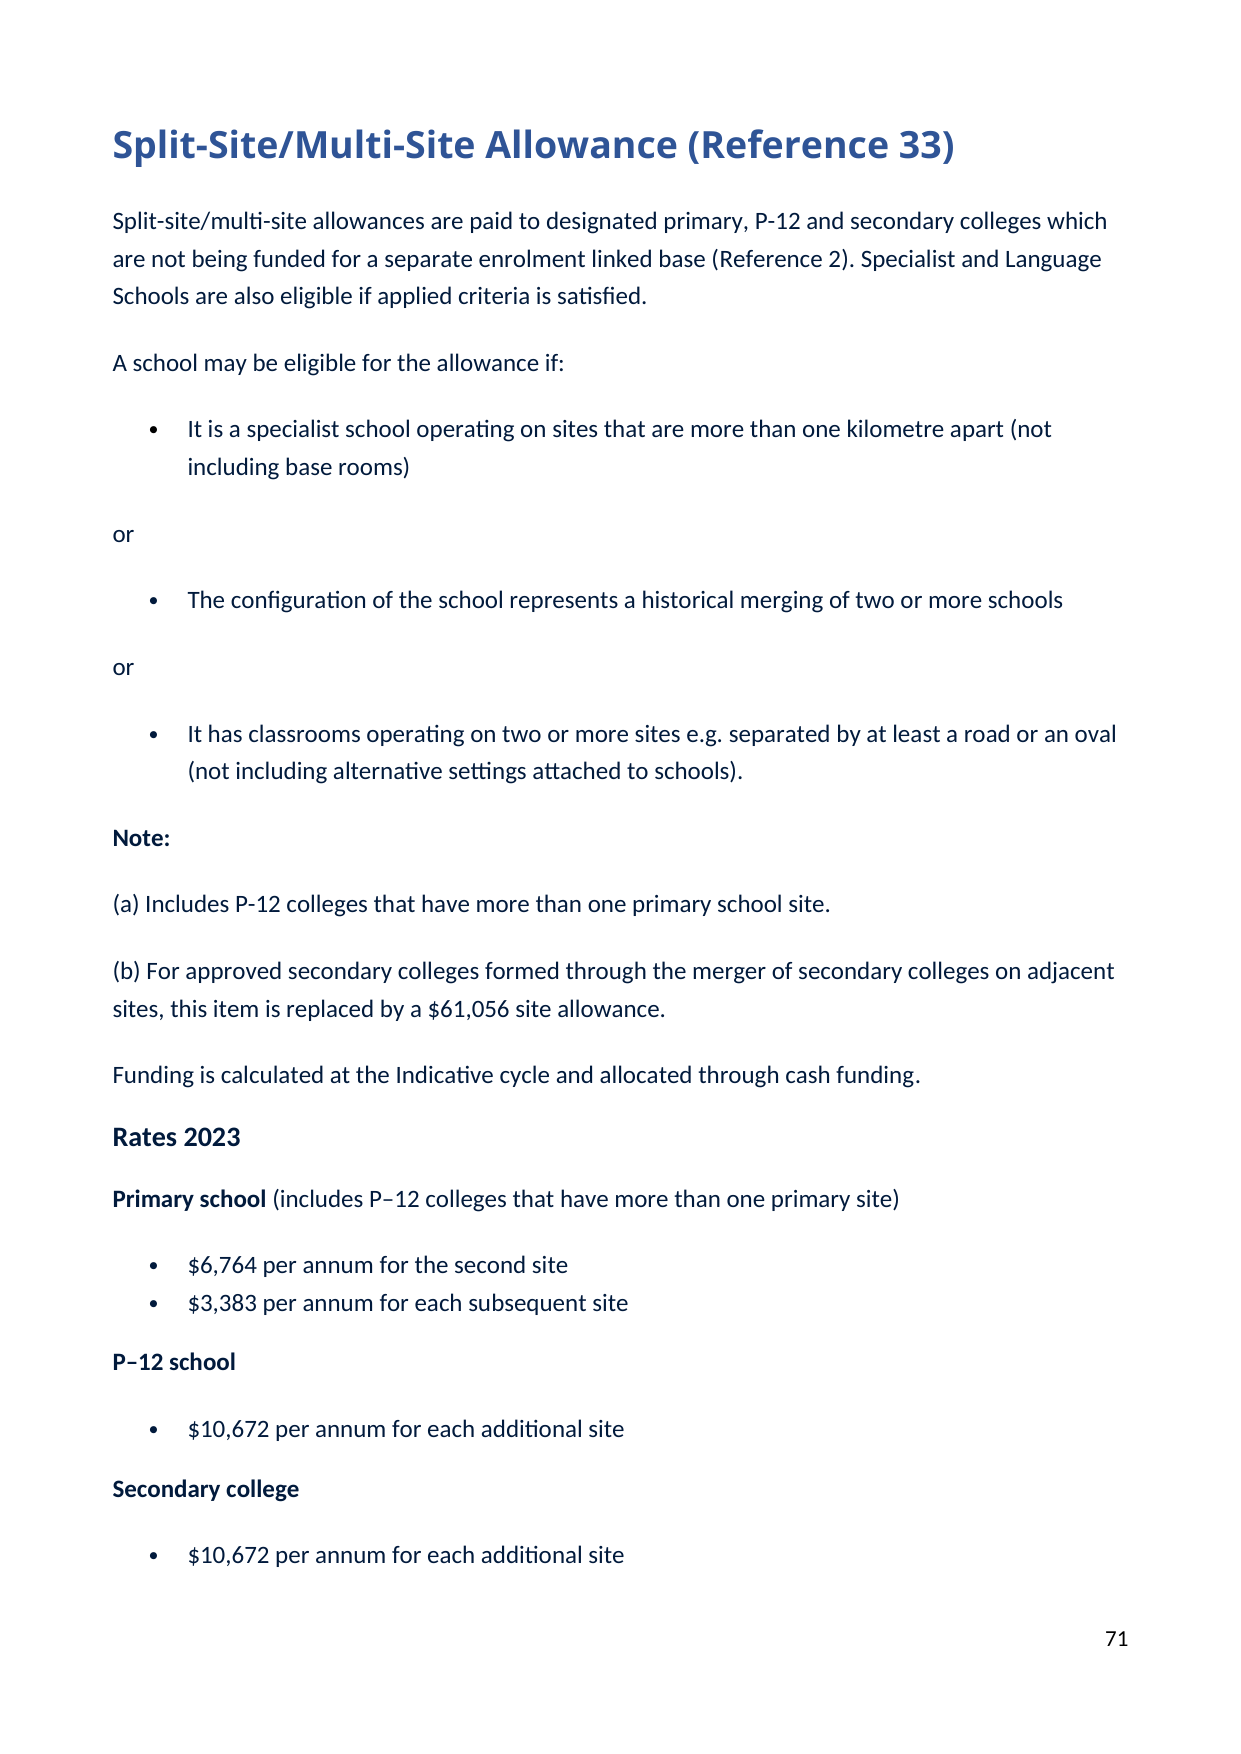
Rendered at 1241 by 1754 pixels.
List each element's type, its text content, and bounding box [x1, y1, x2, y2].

text Note: [112, 815, 1128, 852]
subtitle Split-Site/Multi-Site Allowance (Reference 33) [112, 118, 1128, 169]
list It has classrooms operating on two or more sites e.g. separated by at least a road or an oval (not including alternative settings attached to schools). [150, 711, 1128, 786]
text (a) Includes P-12 colleges that have more than one primary school site. [112, 882, 1128, 919]
text Secondary college [112, 1473, 1128, 1503]
text Rates 2023 [112, 1119, 1128, 1153]
text or [112, 644, 1128, 682]
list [150, 1533, 1128, 1570]
text Primary school (includes P–12 colleges that have more than one primary site) [112, 1183, 1128, 1213]
text Funding is calculated at the Indicative cycle and allocated through cash funding. [112, 1052, 1128, 1090]
list It is a specialist school operating on sites that are more than one kilometre apart (not including base rooms) [150, 407, 1128, 482]
text (b) For approved secondary colleges formed through the merger of secondary colleges on adjacent sites, this item is replaced by a $61,056 site allowance. [112, 948, 1128, 1023]
text A school may be eligible for the allowance if: [112, 340, 1128, 377]
text P–12 school [112, 1347, 1128, 1377]
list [150, 1406, 1128, 1444]
list $3,383 per annum for each subsequent site [150, 1280, 1128, 1317]
text Split-site/multi-site allowances are paid to designated primary, P-12 and secondary colleges which are not being funded for a separate enrolment linked base (Reference 2). Specialist and Language Schools are also eligible if applied criteria is satisfied. [112, 198, 1128, 311]
list $6,764 per annum for the second site [150, 1242, 1128, 1280]
list The configuration of the school represents a historical merging of two or more schools [150, 577, 1128, 615]
text or [112, 511, 1128, 548]
